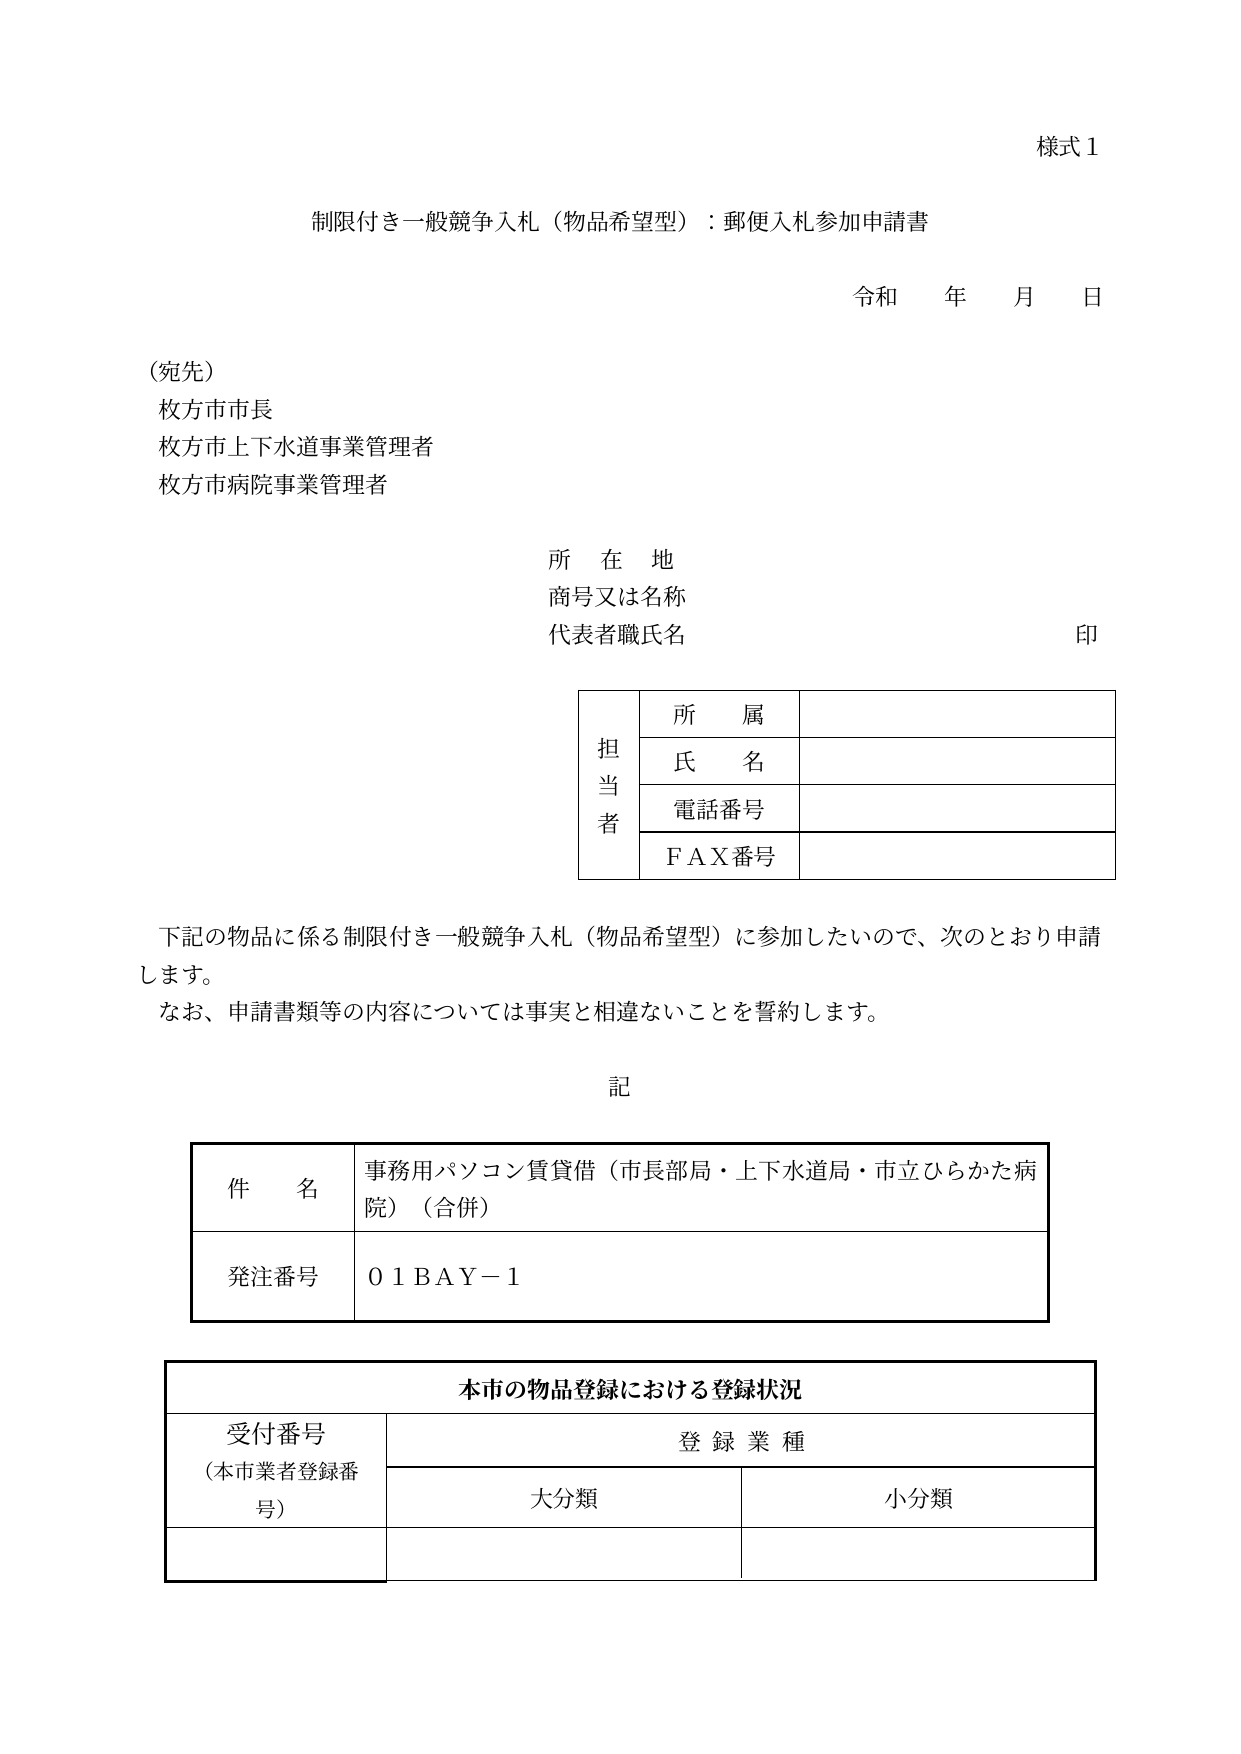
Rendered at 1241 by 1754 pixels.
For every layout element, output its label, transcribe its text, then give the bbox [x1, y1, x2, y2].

table_cell 大分類 [387, 1468, 741, 1527]
table_header 担 当 者 [579, 691, 639, 879]
text 所 在 地 [136, 539, 1104, 577]
table_cell 電話番号 [640, 785, 799, 831]
table_cell 発注番号 [193, 1232, 354, 1319]
table_cell [387, 1528, 741, 1580]
text 記 [136, 1067, 1104, 1105]
table_cell [800, 833, 1115, 879]
text （宛先） [136, 352, 1104, 389]
text 枚方市市長 [136, 389, 1104, 427]
table_cell [800, 785, 1115, 831]
table_header 事務用パソコン賃貸借（市長部局・上下水道局・市立ひらかた病院）（合併） [355, 1145, 1047, 1231]
table_header 件 名 [193, 1145, 354, 1231]
table_cell 小分類 [742, 1468, 1094, 1527]
table_cell 登 録 業 種 [387, 1414, 1094, 1466]
text 下記の物品に係る制限付き一般競争入札（物品希望型）に参加したいので、次のとおり申請します。 [136, 917, 1104, 992]
table_cell [167, 1528, 386, 1580]
text 令和 年 月 日 [136, 277, 1104, 314]
table_header [800, 691, 1115, 737]
table_cell ０１ＢＡＹ－１ [355, 1232, 1047, 1319]
table_cell 受付番号 （本市業者登録番号） [167, 1414, 386, 1527]
text 商号又は名称 [136, 577, 1104, 614]
text 様式１ [136, 127, 1104, 164]
table_cell ＦＡＸ番号 [640, 833, 799, 879]
text なお、申請書類等の内容については事実と相違ないことを誓約します。 [136, 992, 1104, 1030]
table_cell [800, 738, 1115, 784]
table_header 本市の物品登録における登録状況 [167, 1363, 1094, 1413]
text 代表者職氏名 印 [136, 614, 1104, 652]
table_header 所 属 [640, 691, 799, 737]
table_cell 氏 名 [640, 738, 799, 784]
table_cell [741, 1528, 1094, 1580]
text 枚方市病院事業管理者 [136, 464, 1104, 502]
text 枚方市上下水道事業管理者 [136, 427, 1104, 464]
text 制限付き一般競争入札（物品希望型）：郵便入札参加申請書 [136, 202, 1104, 239]
